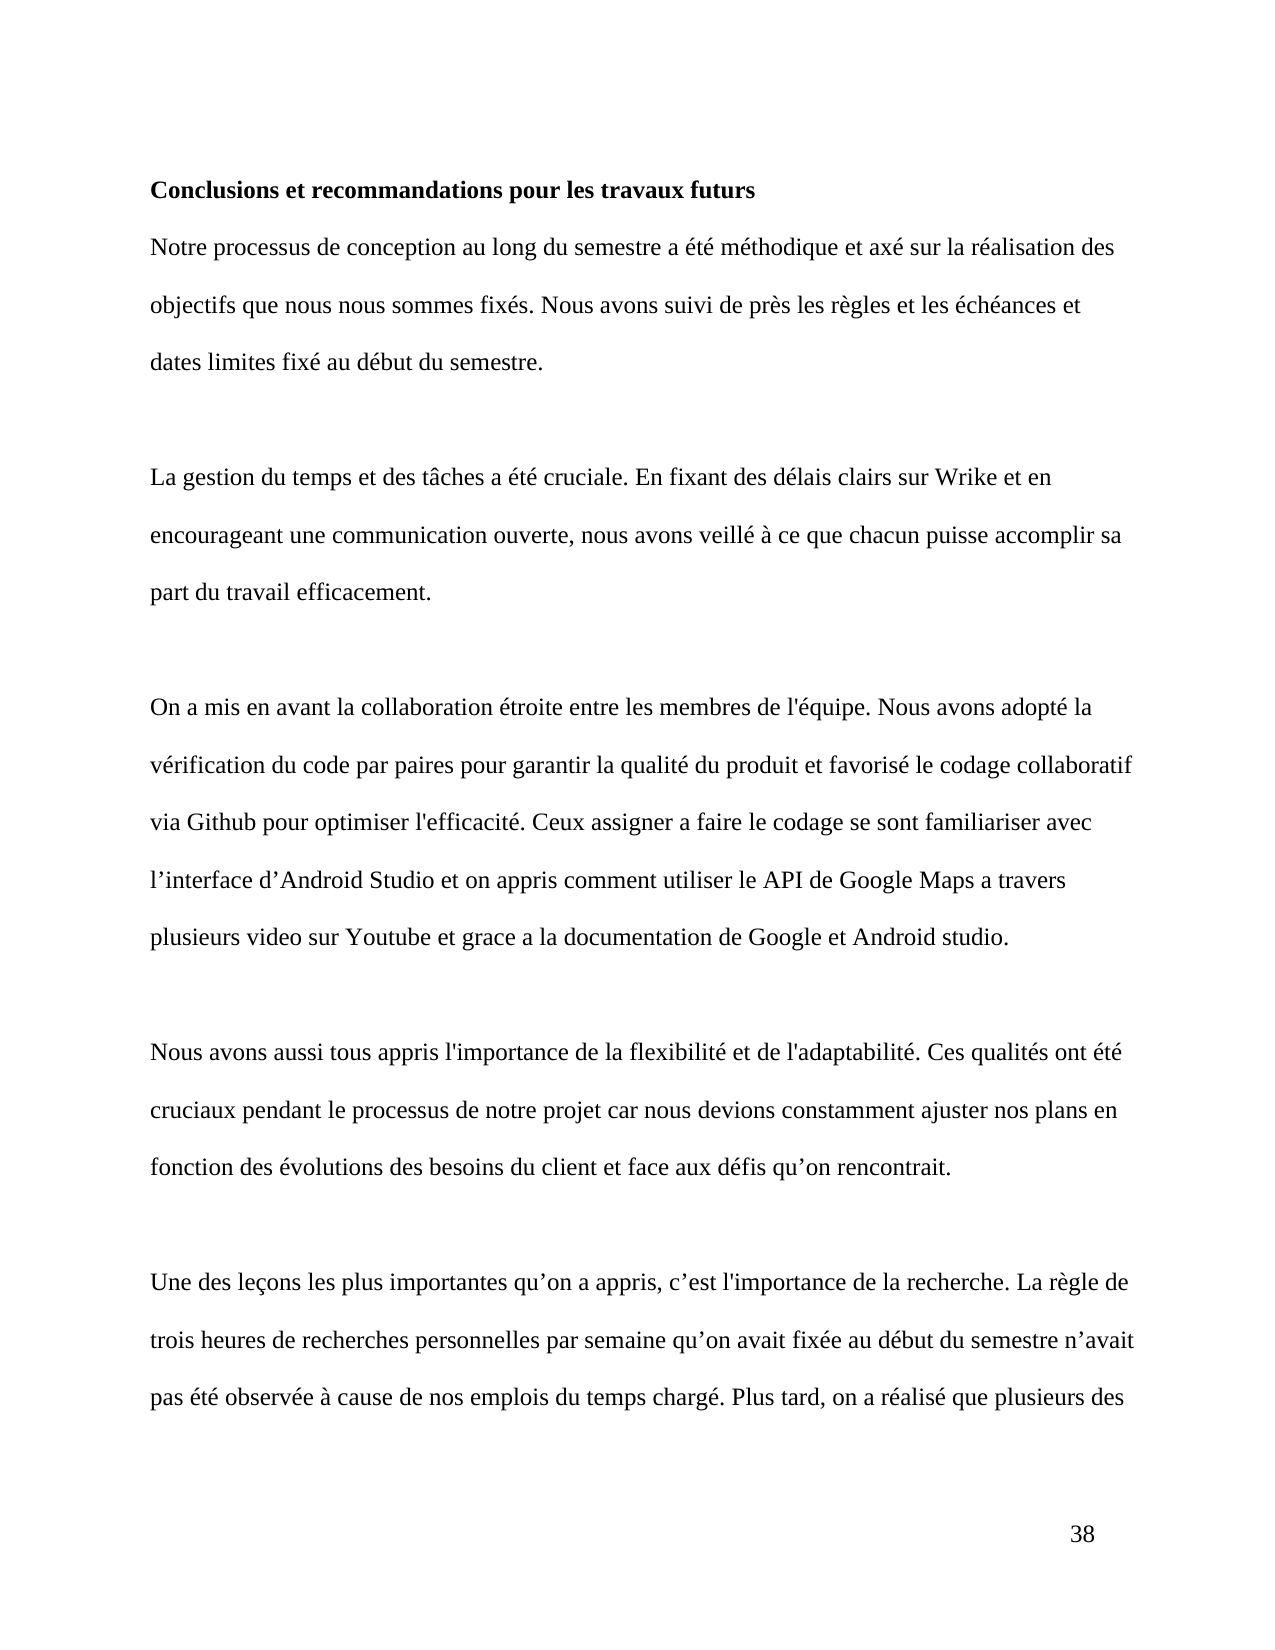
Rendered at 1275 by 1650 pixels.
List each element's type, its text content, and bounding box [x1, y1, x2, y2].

subtitle Conclusions et recommandations pour les travaux futurs [150, 175, 1137, 204]
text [150, 1267, 1137, 1411]
text Notre processus de conception au long du semestre a été méthodique et axé sur la réalisation des objectifs que nous nous sommes fixés. Nous avons suivi de près les règles et les échéances et dates limites fixé au début du semestre. [150, 232, 1137, 376]
text Nous avons aussi tous appris l'importance de la flexibilité et de l'adaptabilité. Ces qualités ont été cruciaux pendant le processus de notre projet car nous devions constamment ajuster nos plans en fonction des évolutions des besoins du client et face aux défis qu’on rencontrait. [150, 1037, 1137, 1181]
text On a mis en avant la collaboration étroite entre les membres de l'équipe. Nous avons adopté la vérification du code par paires pour garantir la qualité du produit et favorisé le codage collaboratif via Github pour optimiser l'efficacité. Ceux assigner a faire le codage se sont familiariser avec l’interface d’Android Studio et on appris comment utiliser le API de Google Maps a travers plusieurs video sur Youtube et grace a la documentation de Google et Android studio. [150, 692, 1137, 951]
text La gestion du temps et des tâches a été cruciale. En fixant des délais clairs sur Wrike et en encourageant une communication ouverte, nous avons veillé à ce que chacun puisse accomplir sa part du travail efficacement. [150, 462, 1137, 606]
